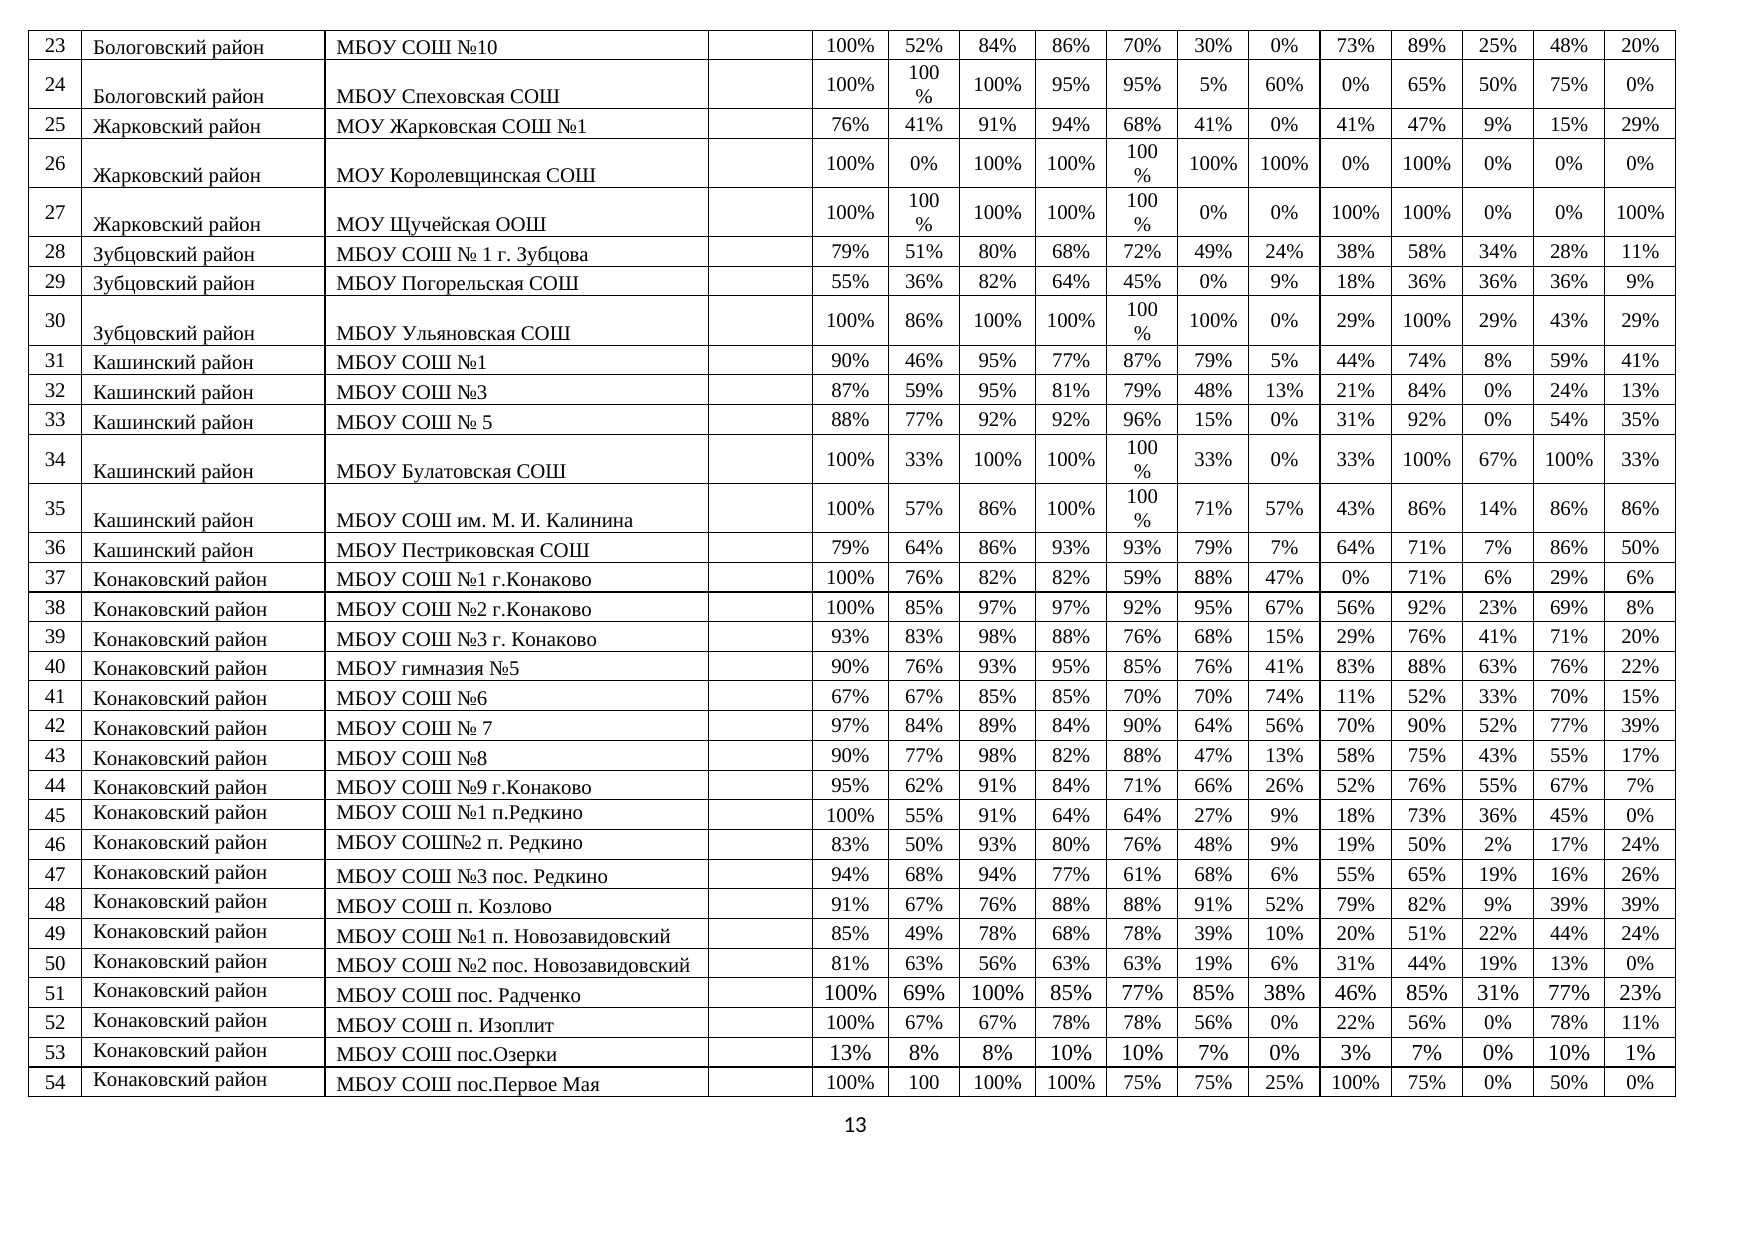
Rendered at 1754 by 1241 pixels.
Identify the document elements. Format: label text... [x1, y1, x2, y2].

table_cell 9% [1249, 800, 1319, 829]
table_cell 46% [1321, 978, 1391, 1007]
table_cell 67% [889, 1008, 959, 1037]
table_cell 68% [1036, 237, 1106, 266]
table_cell 100% [813, 593, 888, 621]
table_cell 95% [1178, 593, 1248, 621]
table_cell 10% [1036, 1038, 1106, 1066]
table_cell 13% [1534, 949, 1604, 977]
table_cell 26% [1605, 860, 1675, 888]
table_cell 82% [1392, 889, 1462, 918]
table_cell 39% [1605, 889, 1675, 918]
table_cell 33% [1605, 435, 1675, 483]
table_cell 100% [960, 60, 1035, 108]
table_cell 39% [1178, 919, 1248, 948]
table_cell 50% [1534, 1068, 1604, 1096]
table_cell 95% [1036, 60, 1106, 108]
table_cell 49% [889, 919, 959, 948]
table_cell 30% [1178, 31, 1248, 59]
table_cell 91% [960, 800, 1035, 829]
table_cell 48% [1534, 31, 1604, 59]
table_cell 58% [1392, 237, 1462, 266]
table_cell 22% [1321, 1008, 1391, 1037]
table_cell МБОУ СОШ им. М. И. Калинина [326, 484, 708, 532]
table_cell 32 [29, 375, 81, 404]
table_cell 31% [1321, 949, 1391, 977]
table_cell МБОУ СОШ №3 г. Конаково [326, 622, 708, 651]
table_cell 31% [1321, 405, 1391, 434]
table_cell 35% [1605, 405, 1675, 434]
table_cell 71% [1392, 533, 1462, 562]
table_cell 81% [1036, 375, 1106, 404]
table_cell 100% [813, 296, 888, 344]
table_cell 29% [1534, 563, 1604, 591]
table_cell 23 [29, 31, 81, 59]
table_cell 98% [960, 741, 1035, 769]
table_cell 55% [813, 267, 888, 295]
table_cell 55% [889, 800, 959, 829]
table_cell 24% [1249, 237, 1319, 266]
table_cell 76% [1107, 622, 1177, 651]
table_cell 64% [889, 533, 959, 562]
table_cell 70% [1534, 681, 1604, 710]
table_cell 36% [889, 267, 959, 295]
table_cell 23% [1605, 978, 1675, 1007]
table_cell 100% [1392, 435, 1462, 483]
table_cell [709, 978, 812, 1007]
table_cell Бологовский район [82, 60, 324, 108]
table_cell МОУ Щучейская ООШ [326, 188, 708, 236]
table_cell Кашинский район [82, 533, 324, 562]
table_cell 89% [1392, 31, 1462, 59]
table_cell 79% [1178, 346, 1248, 374]
table_cell МБОУ Булатовская СОШ [326, 435, 708, 483]
table_cell МБОУ СОШ № 7 [326, 711, 708, 740]
table_cell 56% [1178, 1008, 1248, 1037]
table_cell 8% [889, 1038, 959, 1066]
table_cell [709, 919, 812, 948]
table_cell [709, 860, 812, 888]
table_cell 95% [960, 375, 1035, 404]
table_cell 91% [960, 771, 1035, 799]
table_cell 9% [1463, 889, 1533, 918]
table_cell [709, 31, 812, 59]
table_cell 100% [1036, 139, 1106, 187]
table_cell 90% [1392, 711, 1462, 740]
table_cell 69% [1534, 593, 1604, 621]
table_cell 47 [29, 860, 81, 888]
table_cell 85% [1392, 978, 1462, 1007]
table_cell 100% [1107, 435, 1177, 483]
table_cell 64% [1178, 711, 1248, 740]
table_cell 76% [1392, 771, 1462, 799]
table_cell 67% [889, 889, 959, 918]
table_cell Кашинский район [82, 375, 324, 404]
table_cell 71% [1107, 771, 1177, 799]
table_cell [709, 830, 812, 858]
table_cell [709, 267, 812, 295]
table_cell [709, 346, 812, 374]
table_cell 46% [889, 346, 959, 374]
table_cell 68% [1107, 109, 1177, 138]
table_cell 77% [1036, 860, 1106, 888]
table_cell [709, 593, 812, 621]
table_cell 85% [1036, 978, 1106, 1007]
table_cell 46 [29, 830, 81, 858]
table_cell Конаковский район [82, 563, 324, 591]
table_cell Конаковский район [82, 593, 324, 621]
table_cell 79% [1107, 375, 1177, 404]
table_cell 95% [813, 771, 888, 799]
table_cell 36% [1463, 267, 1533, 295]
table_cell Конаковский район [82, 681, 324, 710]
table_cell 0% [1463, 139, 1533, 187]
table_cell 83% [889, 622, 959, 651]
table_cell [709, 435, 812, 483]
table_cell Конаковский район [82, 949, 324, 977]
table_cell 100% [960, 1068, 1035, 1096]
table_cell 11% [1605, 237, 1675, 266]
table_cell 100% [960, 978, 1035, 1007]
table_cell [709, 139, 812, 187]
table_cell 92% [1392, 405, 1462, 434]
table_cell 47% [1249, 563, 1319, 591]
table_cell 85% [1107, 652, 1177, 680]
table_cell 88% [1392, 652, 1462, 680]
table_cell МБОУ СОШ №2 г.Конаково [326, 593, 708, 621]
table_cell 29% [1605, 109, 1675, 138]
table_cell 100% [1107, 296, 1177, 344]
table_cell 82% [1036, 563, 1106, 591]
table_cell МБОУ СОШ №2 пос. Новозавидовский [326, 949, 708, 977]
table_cell 24% [1605, 919, 1675, 948]
table_cell 100% [1249, 139, 1319, 187]
table_cell 79% [1321, 889, 1391, 918]
table_cell 44% [1534, 919, 1604, 948]
table_cell Жарковский район [82, 139, 324, 187]
table_cell 71% [1178, 484, 1248, 532]
table_cell 100% [813, 800, 888, 829]
table_cell 100% [813, 435, 888, 483]
table_cell 31 [29, 346, 81, 374]
table_cell Конаковский район [82, 919, 324, 948]
table_cell МБОУ Спеховская СОШ [326, 60, 708, 108]
table_cell 74% [1249, 681, 1319, 710]
table_cell 5% [1249, 346, 1319, 374]
table_cell 100% [889, 60, 959, 108]
table_cell 88% [1178, 563, 1248, 591]
table_cell 100% [1392, 296, 1462, 344]
table_cell 59% [1107, 563, 1177, 591]
table_cell 100% [1178, 139, 1248, 187]
table_cell 77% [1534, 978, 1604, 1007]
table_cell 19% [1463, 860, 1533, 888]
table_cell 82% [960, 563, 1035, 591]
table_cell МБОУ СОШ № 1 г. Зубцова [326, 237, 708, 266]
table_cell 100% [960, 296, 1035, 344]
table_cell 39% [1534, 889, 1604, 918]
table_cell 62% [889, 771, 959, 799]
table_cell 43 [29, 741, 81, 769]
table_cell 10% [1249, 919, 1319, 948]
table_cell [709, 1038, 812, 1066]
table_cell 5% [1178, 60, 1248, 108]
table_cell 52% [889, 31, 959, 59]
table_cell МБОУ Ульяновская СОШ [326, 296, 708, 344]
table_cell 89% [960, 711, 1035, 740]
table_cell МОУ Жарковская СОШ №1 [326, 109, 708, 138]
table_cell 84% [889, 711, 959, 740]
table_cell 28 [29, 237, 81, 266]
table_cell 95% [960, 346, 1035, 374]
table_cell 0% [1249, 109, 1319, 138]
table_cell 77% [889, 741, 959, 769]
table_cell 85% [889, 593, 959, 621]
table_cell 43% [1321, 484, 1391, 532]
table_cell 47% [1392, 109, 1462, 138]
table_cell 24% [1605, 830, 1675, 858]
table_cell 76% [1107, 830, 1177, 858]
table_cell 80% [1036, 830, 1106, 858]
table_cell 100% [1036, 296, 1106, 344]
table_cell 82% [960, 267, 1035, 295]
table_cell 85% [813, 919, 888, 948]
table_cell 86% [960, 484, 1035, 532]
table_cell 9% [1249, 267, 1319, 295]
table_cell 90% [813, 346, 888, 374]
table_cell 3% [1321, 1038, 1391, 1066]
table_cell 68% [1036, 919, 1106, 948]
table_cell 55% [1463, 771, 1533, 799]
table_cell [709, 188, 812, 236]
table_cell 67% [1249, 593, 1319, 621]
table_cell 38% [1321, 237, 1391, 266]
table_cell МБОУ СОШ №9 г.Конаково [326, 771, 708, 799]
table_cell Конаковский район [82, 860, 324, 888]
table_cell МБОУ СОШ пос.Озерки [326, 1038, 708, 1066]
table_cell 59% [889, 375, 959, 404]
table_cell [709, 1008, 812, 1037]
table_cell МБОУ СОШ № 5 [326, 405, 708, 434]
table_cell 41% [1321, 109, 1391, 138]
table_cell МБОУ СОШ пос. Радченко [326, 978, 708, 1007]
table_cell 9% [1463, 109, 1533, 138]
table_cell 91% [960, 109, 1035, 138]
table_cell [709, 60, 812, 108]
table_cell 86% [1534, 484, 1604, 532]
table_cell Конаковский район [82, 800, 324, 829]
table_cell 45% [1107, 267, 1177, 295]
table_cell 77% [1107, 978, 1177, 1007]
table_cell 0% [1463, 1068, 1533, 1096]
table_cell 28% [1534, 237, 1604, 266]
table_cell 67% [1463, 435, 1533, 483]
table_cell 67% [889, 681, 959, 710]
table_cell 33% [1321, 435, 1391, 483]
table_cell [709, 375, 812, 404]
table_cell 16% [1534, 860, 1604, 888]
table_cell 29% [1605, 296, 1675, 344]
table_cell 65% [1392, 60, 1462, 108]
table_cell 41% [1178, 109, 1248, 138]
table_cell 100% [1534, 435, 1604, 483]
table_cell 100% [960, 435, 1035, 483]
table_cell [326, 1068, 708, 1096]
table_cell 77% [1534, 711, 1604, 740]
table_cell 79% [1178, 533, 1248, 562]
table_cell 50% [1605, 533, 1675, 562]
table_cell 44 [29, 771, 81, 799]
table_cell 93% [1107, 533, 1177, 562]
table_cell [709, 237, 812, 266]
table_cell 95% [1107, 60, 1177, 108]
table_cell 8% [1463, 346, 1533, 374]
table_cell 33% [889, 435, 959, 483]
table_cell 77% [1036, 346, 1106, 374]
table_cell 51% [1392, 919, 1462, 948]
table_cell 44% [1392, 949, 1462, 977]
table_cell 79% [813, 533, 888, 562]
table_cell 78% [1534, 1008, 1604, 1037]
table_cell 22% [1605, 652, 1675, 680]
table_cell Конаковский район [82, 978, 324, 1007]
table_cell МБОУ СОШ №1 г.Конаково [326, 563, 708, 591]
table_cell 0% [1463, 1038, 1533, 1066]
table_cell 0% [1605, 139, 1675, 187]
table_cell 97% [960, 593, 1035, 621]
table_cell МБОУ СОШ п. Козлово [326, 889, 708, 918]
table_cell 100% [1036, 484, 1106, 532]
table_cell 70% [1107, 681, 1177, 710]
table_cell 52% [1463, 711, 1533, 740]
table_cell Конаковский район [82, 1068, 324, 1096]
table_cell [709, 563, 812, 591]
table_cell 11% [1605, 1008, 1675, 1037]
table_cell 100% [960, 188, 1035, 236]
table_cell 41 [29, 681, 81, 710]
table_cell 10% [1534, 1038, 1604, 1066]
table_cell 43% [1463, 741, 1533, 769]
table_cell Зубцовский район [82, 237, 324, 266]
table_cell 6% [1249, 860, 1319, 888]
table_cell 90% [813, 741, 888, 769]
table_cell 67% [813, 681, 888, 710]
table_cell 94% [1036, 109, 1106, 138]
table_cell 84% [960, 31, 1035, 59]
table_cell 87% [1107, 346, 1177, 374]
table_cell 36% [1392, 267, 1462, 295]
table_cell 100% [1107, 139, 1177, 187]
table_cell 51% [889, 237, 959, 266]
table_cell 18% [1321, 800, 1391, 829]
table_cell 50 [29, 949, 81, 977]
table_cell [709, 681, 812, 710]
table_cell 6% [1463, 563, 1533, 591]
table_cell 15% [1249, 622, 1319, 651]
table_cell 58% [1321, 741, 1391, 769]
table_cell 0% [1463, 1008, 1533, 1037]
table_cell 90% [813, 652, 888, 680]
table_cell 41% [1605, 346, 1675, 374]
table_cell 29% [1321, 622, 1391, 651]
table_cell 36% [1463, 800, 1533, 829]
table_cell 6% [1249, 949, 1319, 977]
table_cell 100% [813, 563, 888, 591]
table_cell 2% [1463, 830, 1533, 858]
table_cell 9% [1605, 267, 1675, 295]
table_cell 6% [1605, 563, 1675, 591]
table_cell 100% [813, 139, 888, 187]
table_cell 27 [29, 188, 81, 236]
table_cell МБОУ СОШ №3 пос. Редкино [326, 860, 708, 888]
table_cell 19% [1463, 949, 1533, 977]
table_cell 68% [1178, 622, 1248, 651]
table_cell 13% [813, 1038, 888, 1066]
table_cell 48% [1178, 375, 1248, 404]
table_cell 75% [1534, 60, 1604, 108]
table_cell Бологовский район [82, 31, 324, 59]
table_cell 88% [1036, 622, 1106, 651]
table_cell 97% [1036, 593, 1106, 621]
table_cell 34 [29, 435, 81, 483]
table_cell МБОУ СОШ№2 п. Редкино [326, 830, 708, 858]
table_cell [709, 800, 812, 829]
table_cell 64% [1036, 267, 1106, 295]
table_cell Жарковский район [82, 109, 324, 138]
table_cell [709, 622, 812, 651]
table_cell 36 [29, 533, 81, 562]
table_cell 76% [889, 563, 959, 591]
table_cell МБОУ СОШ №10 [326, 31, 708, 59]
table_cell МБОУ Погорельская СОШ [326, 267, 708, 295]
table_cell 66% [1178, 771, 1248, 799]
table_cell [709, 949, 812, 977]
table_cell 17% [1605, 741, 1675, 769]
table_cell 76% [1534, 652, 1604, 680]
table_cell 13% [1249, 375, 1319, 404]
table_cell МБОУ СОШ №6 [326, 681, 708, 710]
table_cell 54 [29, 1068, 81, 1096]
table_cell 75% [1392, 1068, 1462, 1096]
table_cell 79% [813, 237, 888, 266]
table_cell 94% [960, 860, 1035, 888]
table_cell 20% [1321, 919, 1391, 948]
table_cell 100% [1036, 1068, 1106, 1096]
table_cell 40 [29, 652, 81, 680]
table_cell 48% [1178, 830, 1248, 858]
table_cell 52% [1392, 681, 1462, 710]
table_cell 33 [29, 405, 81, 434]
table_cell 91% [1178, 889, 1248, 918]
table_cell 86% [1392, 484, 1462, 532]
table_cell 0% [1178, 188, 1248, 236]
table_cell 87% [813, 375, 888, 404]
table_cell 75% [1178, 1068, 1248, 1096]
table_cell Зубцовский район [82, 267, 324, 295]
table_cell 76% [1178, 652, 1248, 680]
table_cell 100% [813, 1068, 888, 1096]
table_cell 88% [1107, 741, 1177, 769]
table_cell Конаковский район [82, 1038, 324, 1066]
table_cell 0% [1463, 375, 1533, 404]
table_cell 38 [29, 593, 81, 621]
table_cell 57% [889, 484, 959, 532]
table_cell 93% [1036, 533, 1106, 562]
table_cell 67% [1534, 771, 1604, 799]
table_cell 0% [1605, 1068, 1675, 1096]
table_cell 56% [1321, 593, 1391, 621]
table_cell 10% [1107, 1038, 1177, 1066]
table_cell [709, 652, 812, 680]
table_cell 49% [1178, 237, 1248, 266]
table_cell 47% [1178, 741, 1248, 769]
table_cell 100% [1392, 188, 1462, 236]
table_cell [709, 405, 812, 434]
table_cell 31% [1463, 978, 1533, 1007]
table_cell Конаковский район [82, 741, 324, 769]
table_cell 44% [1321, 346, 1391, 374]
table_cell 1% [1605, 1038, 1675, 1066]
table_cell 100% [960, 139, 1035, 187]
table_cell 64% [1107, 800, 1177, 829]
table_cell 63% [1463, 652, 1533, 680]
table_cell 39% [1605, 711, 1675, 740]
table_cell 7% [1249, 533, 1319, 562]
table_cell 93% [813, 622, 888, 651]
table_cell [709, 296, 812, 344]
table_cell Конаковский район [82, 711, 324, 740]
table_cell 84% [1392, 375, 1462, 404]
table_cell 9% [1249, 830, 1319, 858]
table_cell 0% [1463, 405, 1533, 434]
table_cell 90% [1107, 711, 1177, 740]
table_cell 7% [1178, 1038, 1248, 1066]
table_cell 56% [1249, 711, 1319, 740]
table_cell 24% [1534, 375, 1604, 404]
table_cell 8% [1605, 593, 1675, 621]
table_cell 50% [1392, 830, 1462, 858]
table_cell 26 [29, 139, 81, 187]
table_cell 55% [1321, 860, 1391, 888]
table_cell 86% [960, 533, 1035, 562]
table_cell 100% [889, 188, 959, 236]
table_cell 26% [1249, 771, 1319, 799]
table_cell 100% [889, 1068, 959, 1096]
table_cell МБОУ гимназия №5 [326, 652, 708, 680]
table_cell 7% [1463, 533, 1533, 562]
table_cell 85% [1178, 978, 1248, 1007]
table_cell 0% [1605, 60, 1675, 108]
table_cell 68% [889, 860, 959, 888]
table_cell 29% [1463, 296, 1533, 344]
table_cell Жарковский район [82, 188, 324, 236]
table_cell 39 [29, 622, 81, 651]
table_cell 59% [1534, 346, 1604, 374]
table_cell 41% [1463, 622, 1533, 651]
table_cell 76% [813, 109, 888, 138]
table_cell 69% [889, 978, 959, 1007]
table_cell 88% [1036, 889, 1106, 918]
table_cell 74% [1392, 346, 1462, 374]
table_cell 11% [1321, 681, 1391, 710]
table_cell 0% [1249, 188, 1319, 236]
table_cell 83% [813, 830, 888, 858]
table_cell 78% [1036, 1008, 1106, 1037]
table_cell 93% [960, 652, 1035, 680]
table_cell МБОУ СОШ №1 п.Редкино [326, 800, 708, 829]
table_cell 19% [1178, 949, 1248, 977]
table_cell 76% [1392, 622, 1462, 651]
table_cell МБОУ СОШ №1 [326, 346, 708, 374]
table_cell 52% [1249, 889, 1319, 918]
table_cell 13% [1249, 741, 1319, 769]
table_cell [709, 1068, 812, 1096]
table_cell 100% [813, 484, 888, 532]
table_cell 93% [960, 830, 1035, 858]
table_cell 15% [1178, 405, 1248, 434]
table_cell 92% [1107, 593, 1177, 621]
table_cell 88% [813, 405, 888, 434]
table_cell 100% [1321, 1068, 1391, 1096]
table_cell 0% [1249, 1008, 1319, 1037]
table_cell 75% [1392, 741, 1462, 769]
table_cell 0% [1249, 405, 1319, 434]
table_cell [709, 109, 812, 138]
table_cell Кашинский район [82, 484, 324, 532]
table_cell 100% [813, 188, 888, 236]
table_cell 52% [1321, 771, 1391, 799]
table_cell [709, 484, 812, 532]
table_cell 85% [960, 681, 1035, 710]
table_cell 92% [1392, 593, 1462, 621]
table_cell 76% [960, 889, 1035, 918]
table_cell МБОУ СОШ №1 п. Новозавидовский [326, 919, 708, 948]
table_cell 73% [1392, 800, 1462, 829]
table_cell 25% [1249, 1068, 1319, 1096]
table_cell 71% [1534, 622, 1604, 651]
table_cell 70% [1321, 711, 1391, 740]
table_cell [709, 741, 812, 769]
table_cell 25% [1463, 31, 1533, 59]
table_cell 57% [1249, 484, 1319, 532]
table_cell 76% [889, 652, 959, 680]
table_cell 86% [1605, 484, 1675, 532]
table_cell 48 [29, 889, 81, 918]
table_cell 75% [1107, 1068, 1177, 1096]
table_cell 70% [1178, 681, 1248, 710]
table_cell 14% [1463, 484, 1533, 532]
table_cell 0% [1321, 60, 1391, 108]
table_cell 52 [29, 1008, 81, 1037]
table_cell 15% [1605, 681, 1675, 710]
table_cell 63% [889, 949, 959, 977]
table_cell 64% [1321, 533, 1391, 562]
table_cell 50% [889, 830, 959, 858]
table_cell 54% [1534, 405, 1604, 434]
table_cell Конаковский район [82, 771, 324, 799]
table_cell 51 [29, 978, 81, 1007]
table_cell 0% [1605, 800, 1675, 829]
table_cell 68% [1178, 860, 1248, 888]
table_cell 78% [1107, 1008, 1177, 1037]
table_cell 100% [1392, 139, 1462, 187]
table_cell 13% [1605, 375, 1675, 404]
table_cell 20% [1605, 31, 1675, 59]
table_cell 0% [1249, 296, 1319, 344]
table_cell 41% [889, 109, 959, 138]
table_cell 95% [1036, 652, 1106, 680]
table_cell 100% [813, 60, 888, 108]
table_cell 60% [1249, 60, 1319, 108]
table_cell 0% [1321, 139, 1391, 187]
table_cell 91% [813, 889, 888, 918]
table_cell 84% [1036, 771, 1106, 799]
table_cell 7% [1392, 1038, 1462, 1066]
table_cell 81% [813, 949, 888, 977]
table_cell 36% [1534, 267, 1604, 295]
table_cell 0% [1249, 1038, 1319, 1066]
table_cell 27% [1178, 800, 1248, 829]
table_cell Кашинский район [82, 435, 324, 483]
table_cell 100% [1321, 188, 1391, 236]
table_cell 64% [1036, 800, 1106, 829]
table_cell 7% [1605, 771, 1675, 799]
table_cell Конаковский район [82, 1008, 324, 1037]
table_cell 100% [1107, 484, 1177, 532]
table_cell 100% [1605, 188, 1675, 236]
table_cell [709, 889, 812, 918]
table_cell 43% [1534, 296, 1604, 344]
table_cell 34% [1463, 237, 1533, 266]
table_cell 0% [1321, 563, 1391, 591]
table_cell 100% [1036, 188, 1106, 236]
table_cell 25 [29, 109, 81, 138]
table_cell 35 [29, 484, 81, 532]
table_cell 86% [889, 296, 959, 344]
table_cell Конаковский район [82, 652, 324, 680]
table_cell 20% [1605, 622, 1675, 651]
table_cell 0% [1605, 949, 1675, 977]
table_cell 71% [1392, 563, 1462, 591]
table_cell 53 [29, 1038, 81, 1066]
table_cell [709, 711, 812, 740]
table_cell 23% [1463, 593, 1533, 621]
table_cell 83% [1321, 652, 1391, 680]
table_cell 70% [1107, 31, 1177, 59]
table_cell 85% [1036, 681, 1106, 710]
table_cell 8% [960, 1038, 1035, 1066]
table_cell 96% [1107, 405, 1177, 434]
table_cell 0% [1249, 435, 1319, 483]
table_cell 65% [1392, 860, 1462, 888]
table_cell 100% [813, 1008, 888, 1037]
table_cell 88% [1107, 889, 1177, 918]
table_cell 42 [29, 711, 81, 740]
table_cell 67% [960, 1008, 1035, 1037]
table_cell 56% [960, 949, 1035, 977]
table_cell МОУ Королевщинская СОШ [326, 139, 708, 187]
table_cell 15% [1534, 109, 1604, 138]
table_cell 84% [1036, 711, 1106, 740]
table_cell 29 [29, 267, 81, 295]
table_cell 29% [1321, 296, 1391, 344]
table_cell 55% [1534, 741, 1604, 769]
table_cell 0% [1534, 188, 1604, 236]
table_cell 100% [813, 31, 888, 59]
table_cell 100% [1178, 296, 1248, 344]
table_cell 86% [1036, 31, 1106, 59]
table_cell 45 [29, 800, 81, 829]
table_cell 19% [1321, 830, 1391, 858]
table_cell Конаковский район [82, 889, 324, 918]
table_cell 0% [1178, 267, 1248, 295]
table_cell 77% [889, 405, 959, 434]
table_cell Конаковский район [82, 830, 324, 858]
table_cell 56% [1392, 1008, 1462, 1037]
table_cell МБОУ Пестриковская СОШ [326, 533, 708, 562]
table_cell 45% [1534, 800, 1604, 829]
table_cell Кашинский район [82, 346, 324, 374]
table_cell 92% [960, 405, 1035, 434]
table_cell 0% [1249, 31, 1319, 59]
table_cell 100% [1036, 435, 1106, 483]
table_cell 78% [960, 919, 1035, 948]
table_cell 100% [813, 978, 888, 1007]
table_cell 63% [1107, 949, 1177, 977]
table_cell 86% [1534, 533, 1604, 562]
table_cell [709, 771, 812, 799]
table_cell 78% [1107, 919, 1177, 948]
table_cell 24 [29, 60, 81, 108]
table_cell 61% [1107, 860, 1177, 888]
table_cell 37 [29, 563, 81, 591]
table_cell 33% [1178, 435, 1248, 483]
table_cell 0% [889, 139, 959, 187]
table_cell 94% [813, 860, 888, 888]
table_cell 22% [1463, 919, 1533, 948]
table_cell 82% [1036, 741, 1106, 769]
table_cell 0% [1534, 139, 1604, 187]
table_cell 41% [1249, 652, 1319, 680]
table_cell 80% [960, 237, 1035, 266]
table_cell 98% [960, 622, 1035, 651]
table_cell 72% [1107, 237, 1177, 266]
table_cell 63% [1036, 949, 1106, 977]
table_cell 100% [1107, 188, 1177, 236]
table_cell Кашинский район [82, 405, 324, 434]
table_cell 97% [813, 711, 888, 740]
table_cell [709, 533, 812, 562]
table_cell Зубцовский район [82, 296, 324, 344]
table_cell МБОУ СОШ №8 [326, 741, 708, 769]
table_cell 33% [1463, 681, 1533, 710]
table_cell МБОУ СОШ №3 [326, 375, 708, 404]
table_cell 18% [1321, 267, 1391, 295]
table_cell 73% [1321, 31, 1391, 59]
table_cell Конаковский район [82, 622, 324, 651]
table_cell МБОУ СОШ п. Изоплит [326, 1008, 708, 1037]
table_cell 38% [1249, 978, 1319, 1007]
table_cell 21% [1321, 375, 1391, 404]
table_cell 30 [29, 296, 81, 344]
table_cell 0% [1463, 188, 1533, 236]
table_cell 49 [29, 919, 81, 948]
table_cell 17% [1534, 830, 1604, 858]
table_cell 92% [1036, 405, 1106, 434]
table_cell 50% [1463, 60, 1533, 108]
